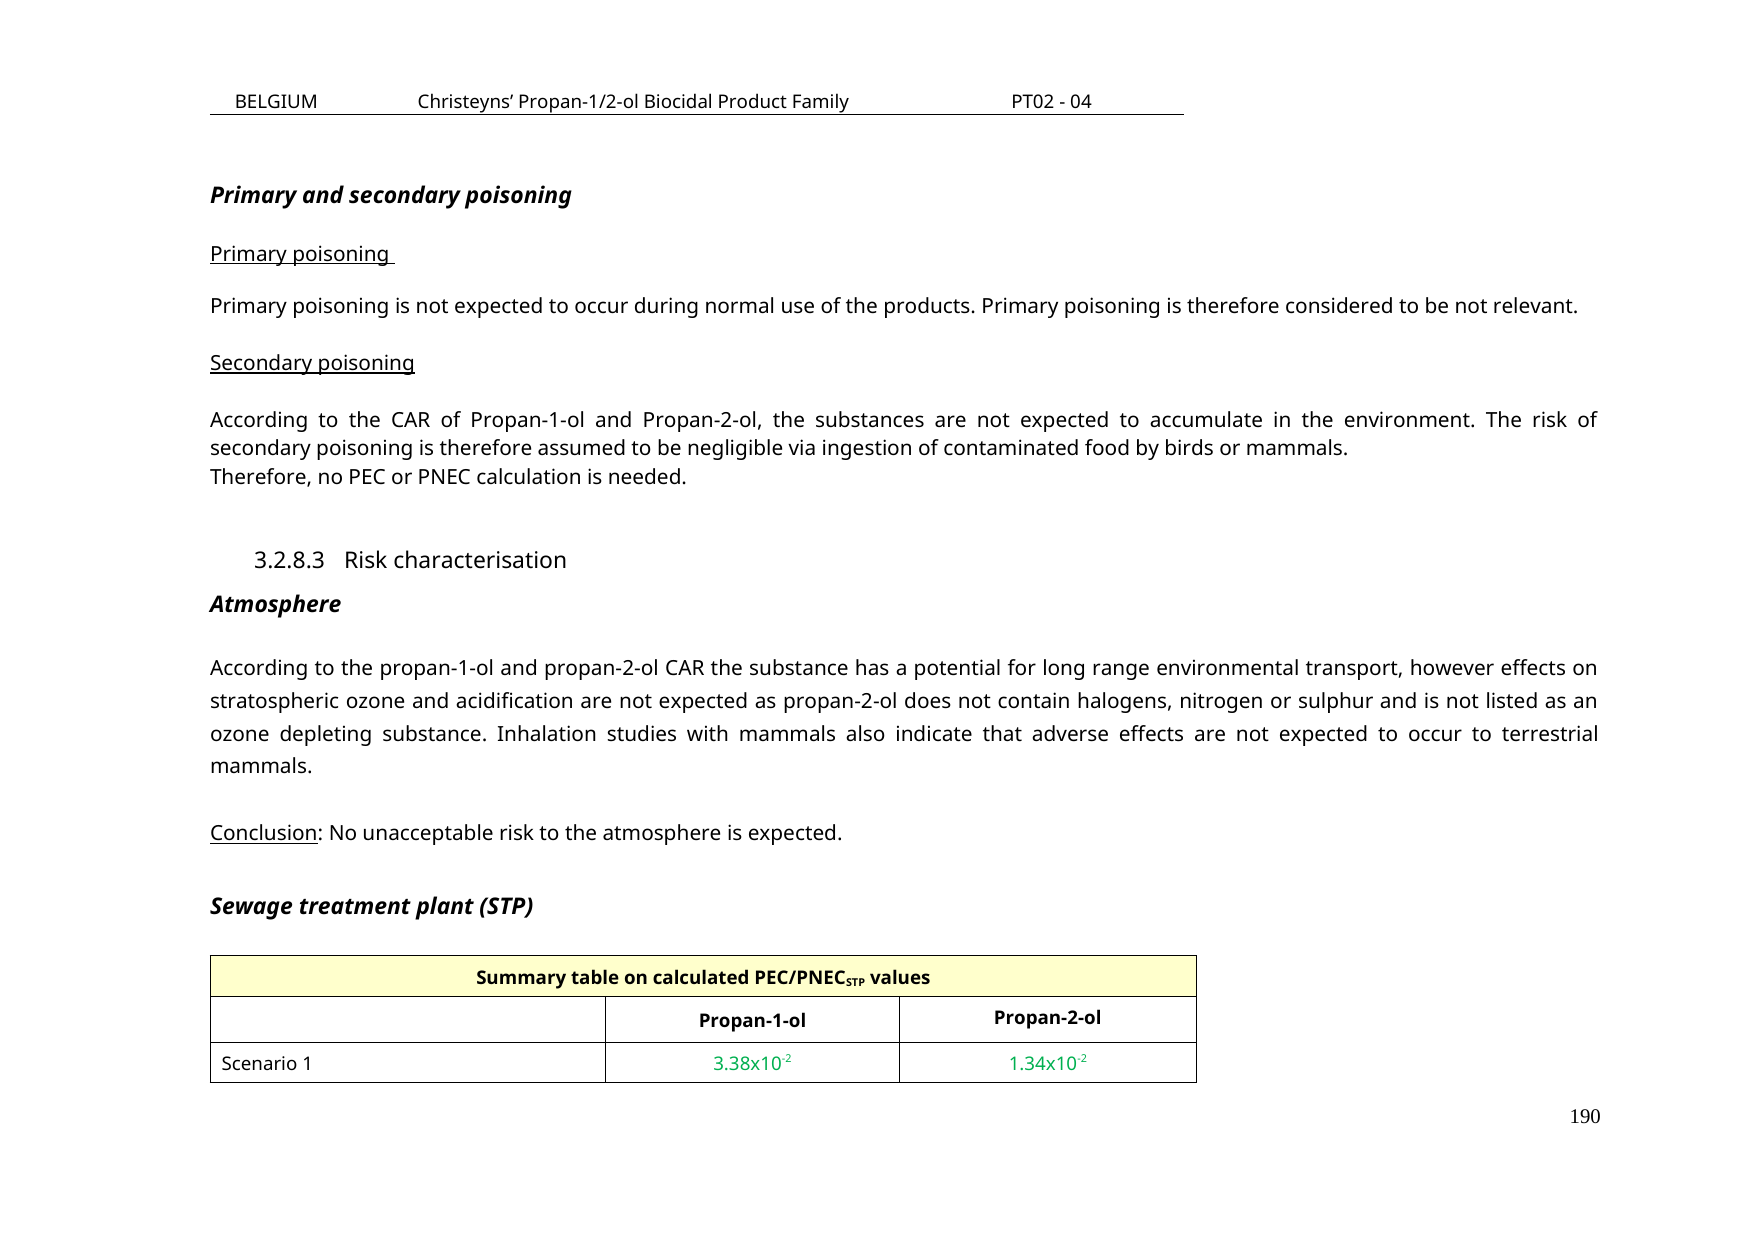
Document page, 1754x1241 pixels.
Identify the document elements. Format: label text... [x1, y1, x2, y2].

text Primary poisoning is not expected to occur during normal use of the products. Primary poisoning is therefore considered to be not relevant. [210, 291, 1600, 320]
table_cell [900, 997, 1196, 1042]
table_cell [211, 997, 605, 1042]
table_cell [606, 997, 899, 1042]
text According to the propan-1-ol and propan-2-ol CAR the substance has a potential for long range environmental transport, however effects on stratospheric ozone and acidification are not expected as propan-2-ol does not contain halogens, nitrogen or sulphur and is not listed as an ozone depleting substance. Inhalation studies with mammals also indicate that adverse effects are not expected to occur to terrestrial mammals. [210, 653, 1600, 780]
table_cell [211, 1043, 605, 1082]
text Conclusion: No unacceptable risk to the atmosphere is expected. [210, 818, 1600, 847]
text Secondary poisoning [210, 348, 1600, 377]
text Primary and secondary poisoning [210, 179, 1600, 210]
text According to the CAR of Propan-1-ol and Propan-2-ol, the substances are not expected to accumulate in the environment. The risk of secondary poisoning is therefore assumed to be negligible via ingestion of contaminated food by birds or mammals. [210, 405, 1600, 462]
subtitle Risk characterisation [254, 544, 1600, 575]
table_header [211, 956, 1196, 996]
text Atmosphere [210, 587, 1600, 619]
text Primary poisoning [210, 239, 1600, 267]
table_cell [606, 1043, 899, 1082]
text Sewage treatment plant (STP) [210, 890, 1600, 921]
text Therefore, no PEC or PNEC calculation is needed. [210, 462, 1600, 490]
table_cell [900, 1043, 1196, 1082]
